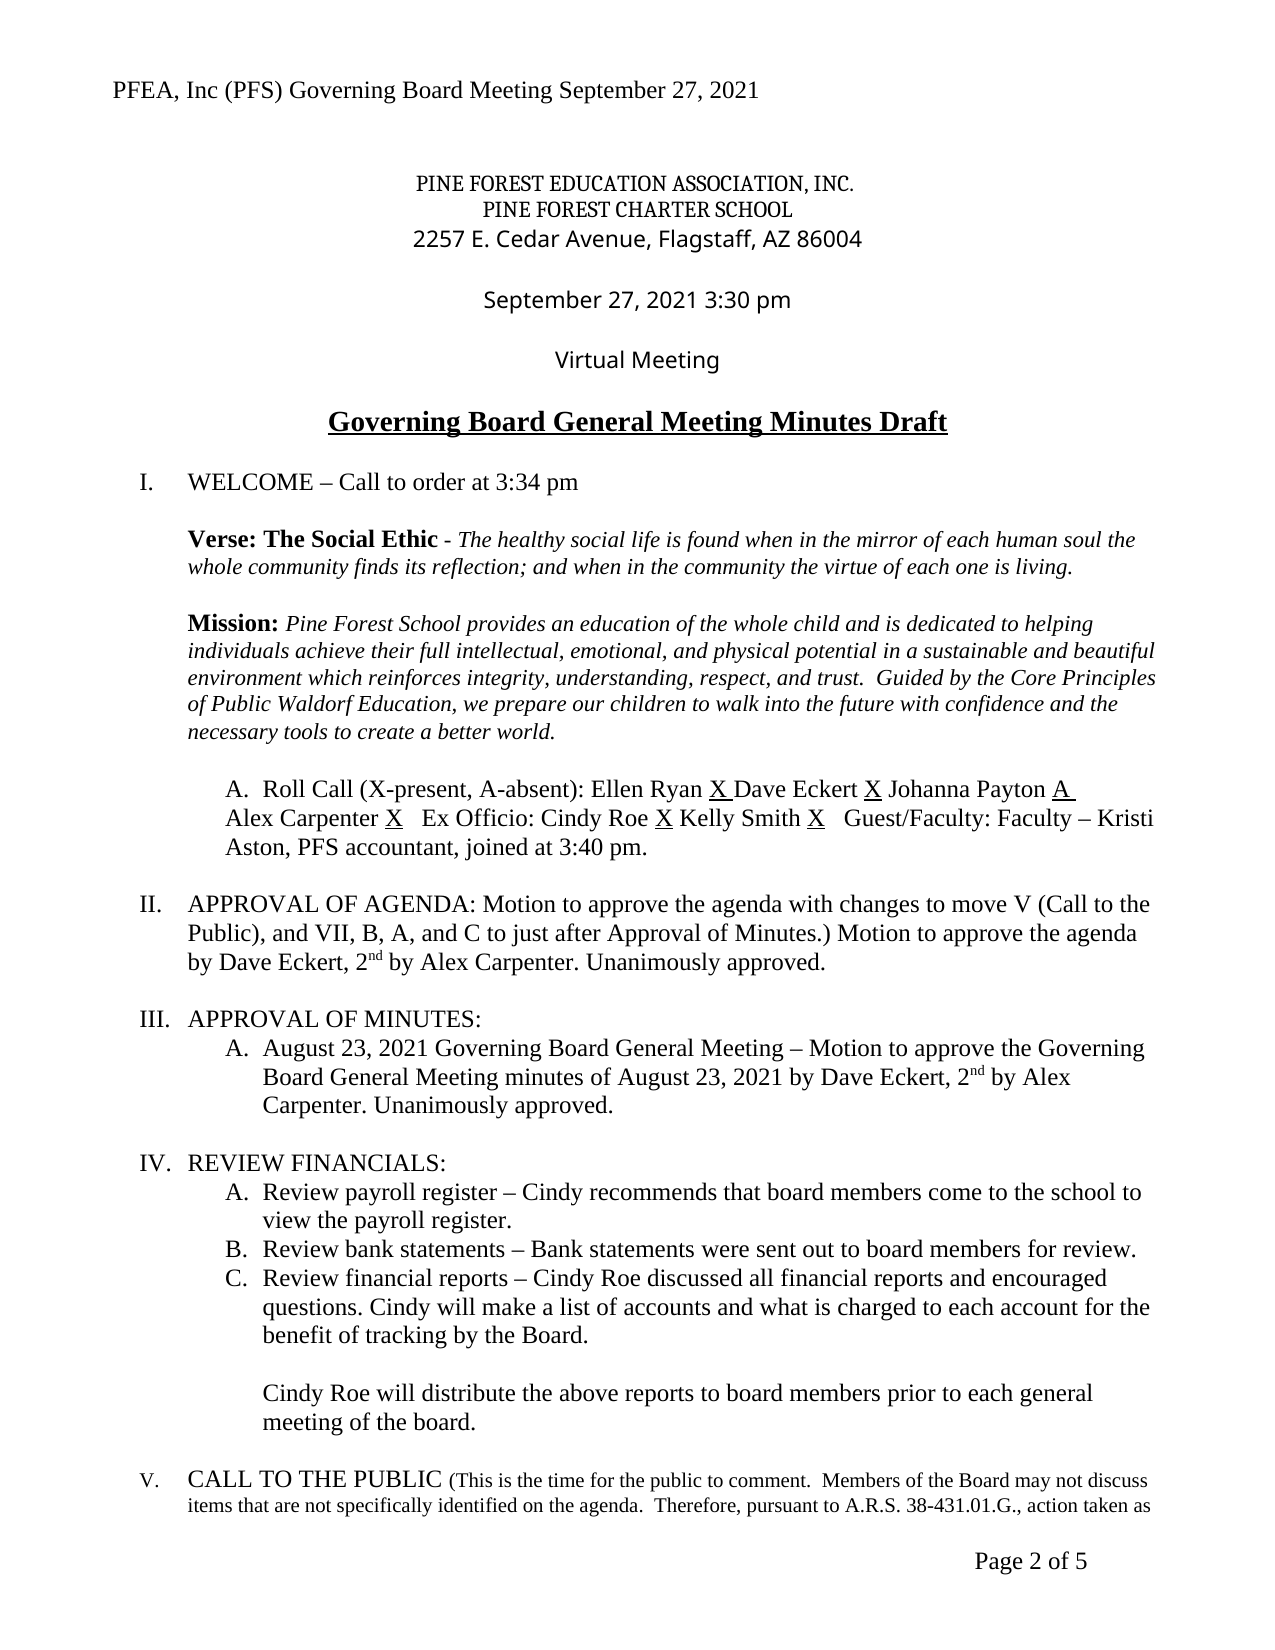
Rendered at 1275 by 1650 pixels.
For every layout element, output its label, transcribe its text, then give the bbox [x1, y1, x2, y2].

text PINE FOREST EDUCATION ASSOCIATION, INC. PINE FOREST CHARTER SCHOOL 2257 E. Cedar Avenue, Flagstaff, AZ 86004 [112, 170, 1162, 254]
list Review payroll register – Cindy recommends that board members come to the school to view the payroll register. [225, 1177, 1162, 1234]
text Mission: Pine Forest School provides an education of the whole child and is dedicated to helping individuals achieve their full intellectual, emotional, and physical potential in a sustainable and beautiful environment which reinforces integrity, understanding, respect, and trust. Guided by the Core Principles of Public Waldorf Education, we prepare our children to walk into the future with confidence and the necessary tools to create a better world. [150, 608, 1162, 745]
text September 27, 2021 3:30 pm [112, 283, 1162, 315]
text Governing Board General Meeting Minutes Draft [112, 404, 1162, 438]
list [139, 1464, 1162, 1517]
list Review bank statements – Bank statements were sent out to board members for review. [225, 1234, 1162, 1263]
list WELCOME – Call to order at 3:34 pm [139, 467, 1162, 495]
list Roll Call (X-present, A-absent): Ellen Ryan X Dave Eckert X Johanna Payton A [225, 774, 1162, 803]
text Virtual Meeting [112, 344, 1162, 375]
list REVIEW FINANCIALS: [139, 1148, 1162, 1177]
text Alex Carpenter X Ex Officio: Cindy Roe X Kelly Smith X Guest/Faculty: Faculty – Kristi Aston, PFS accountant, joined at 3:40 pm. [225, 803, 1162, 860]
text Verse: The Social Ethic - The healthy social life is found when in the mirror of each human soul the whole community finds its reflection; and when in the community the virtue of each one is living. [187, 524, 1162, 579]
list APPROVAL OF MINUTES: [139, 1004, 1162, 1033]
list Review financial reports – Cindy Roe discussed all financial reports and encouraged questions. Cindy will make a list of accounts and what is charged to each account for the benefit of tracking by the Board. [225, 1263, 1162, 1349]
list August 23, 2021 Governing Board General Meeting – Motion to approve the Governing Board General Meeting minutes of August 23, 2021 by Dave Eckert, 2nd by Alex Carpenter. Unanimously approved. [225, 1033, 1162, 1119]
text Cindy Roe will distribute the above reports to board members prior to each general meeting of the board. [262, 1378, 1162, 1435]
list APPROVAL OF AGENDA: Motion to approve the agenda with changes to move V (Call to the Public), and VII, B, A, and C to just after Approval of Minutes.) Motion to approve the agenda by Dave Eckert, 2nd by Alex Carpenter. Unanimously approved. [139, 889, 1162, 975]
